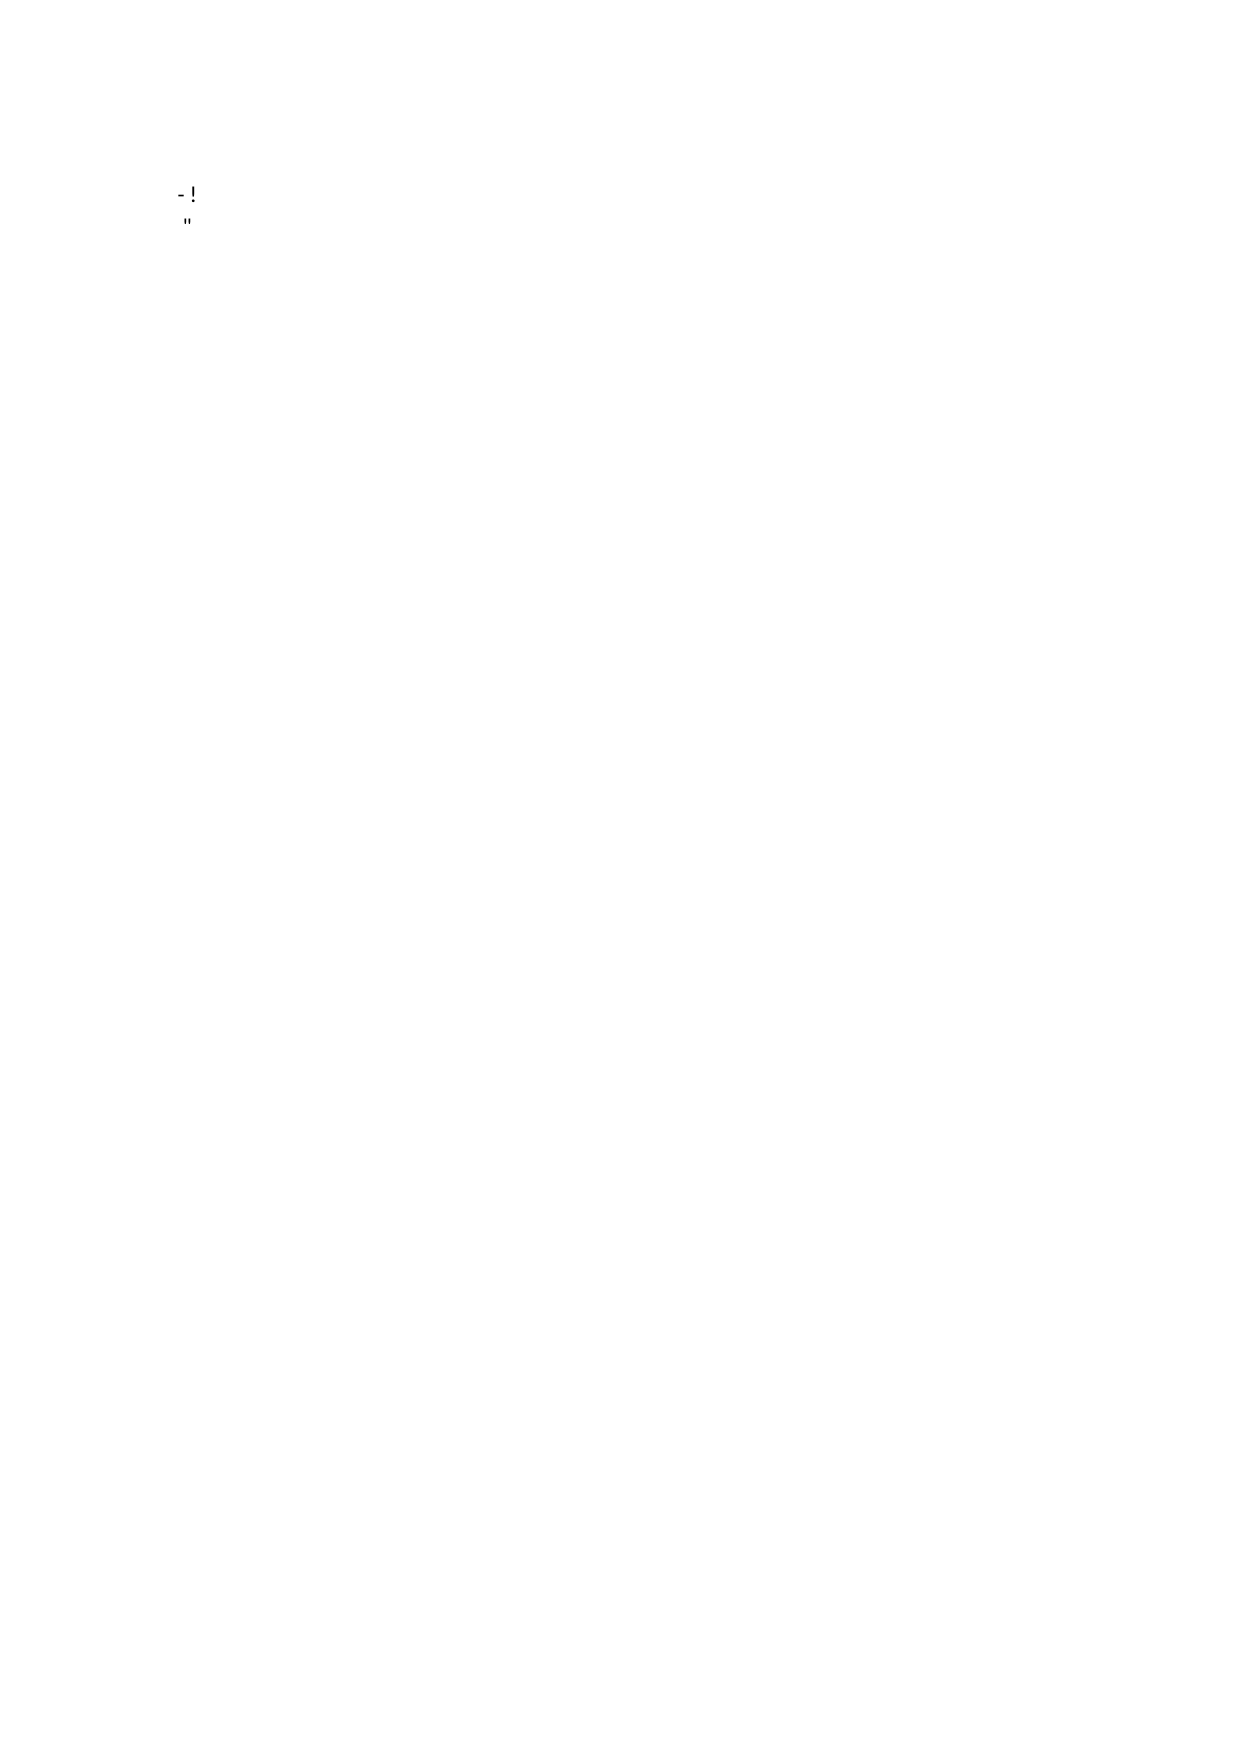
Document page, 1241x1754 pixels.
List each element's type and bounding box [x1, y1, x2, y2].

text [177, 148, 1063, 240]
